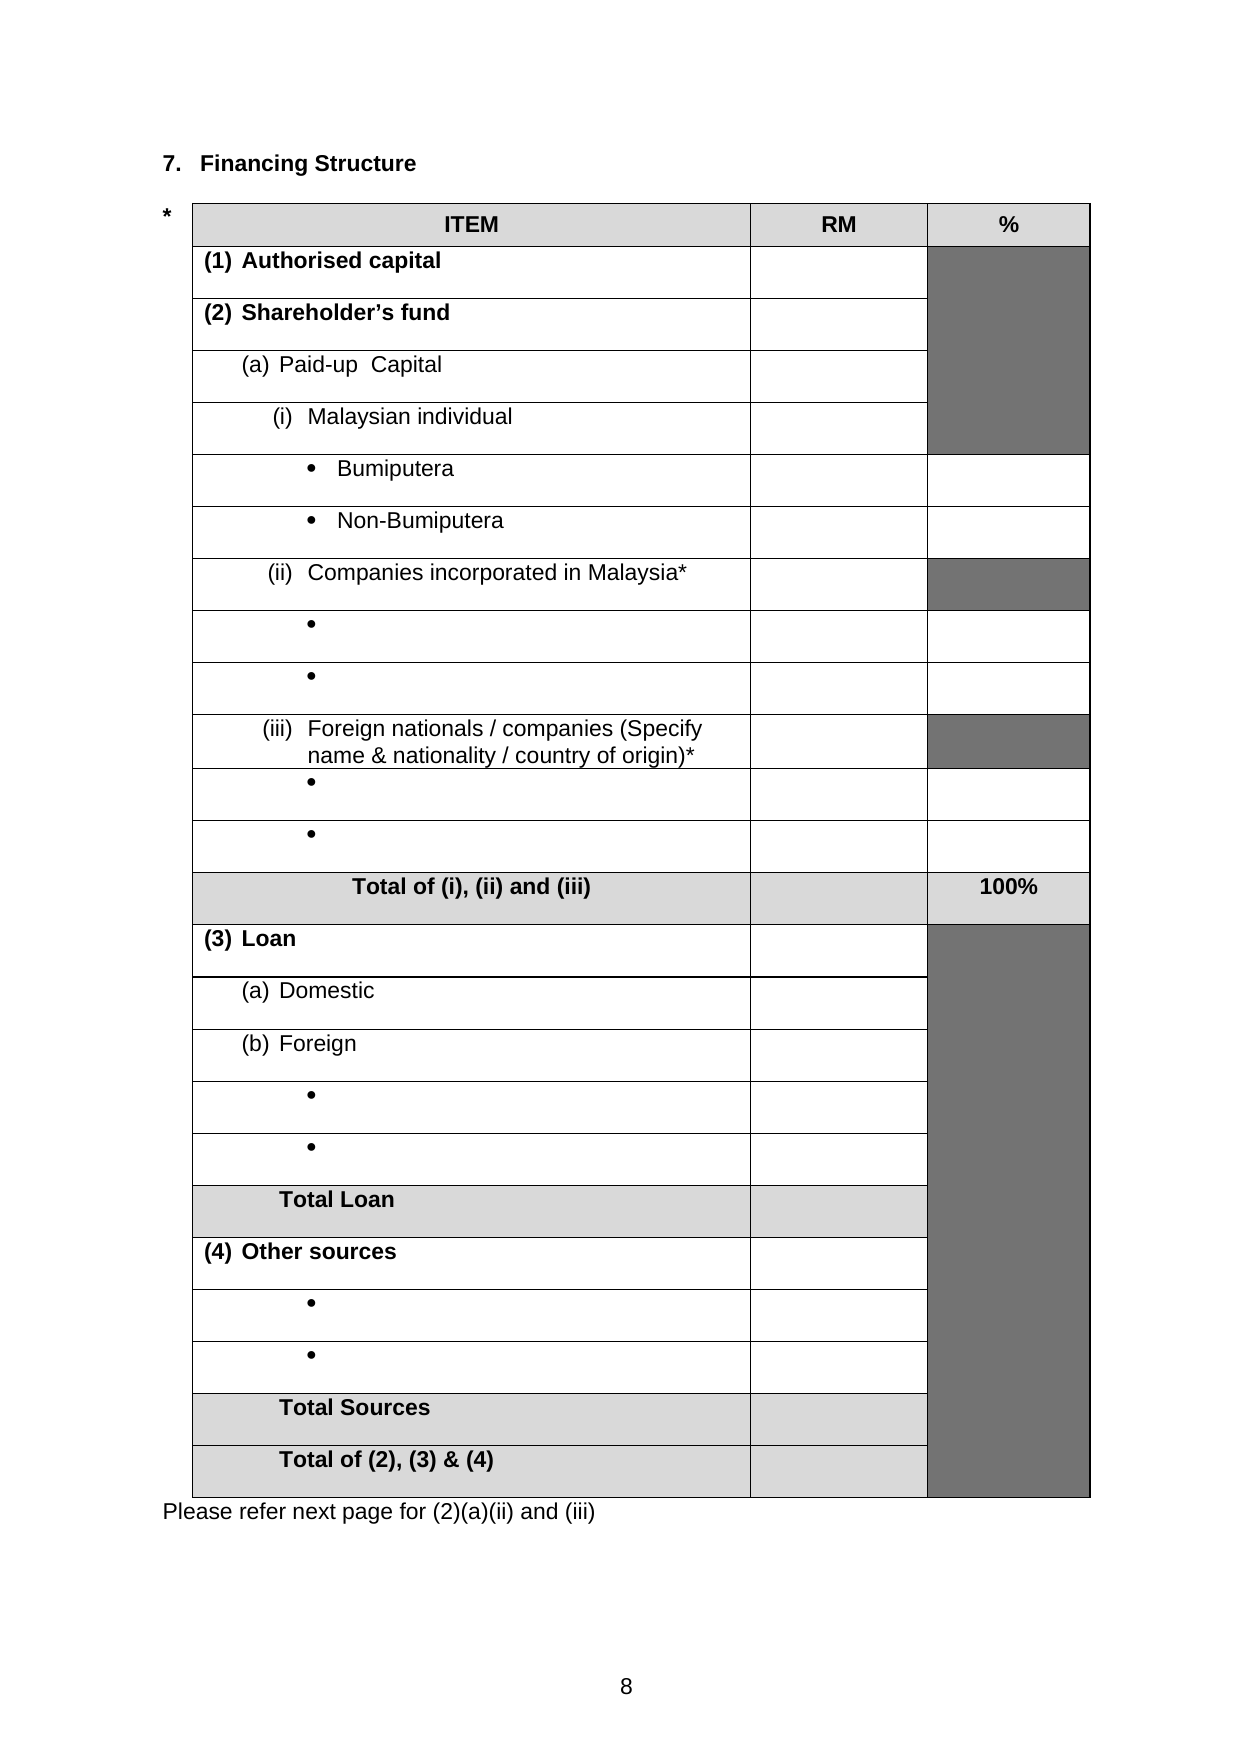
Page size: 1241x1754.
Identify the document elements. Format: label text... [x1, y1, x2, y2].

table_cell [751, 1342, 927, 1393]
table_cell [751, 769, 927, 820]
table_cell [751, 507, 927, 558]
table_cell [193, 1342, 750, 1393]
table_cell [193, 1290, 750, 1341]
table_cell [193, 1134, 750, 1185]
table_cell [751, 1134, 927, 1185]
table_cell [928, 247, 1089, 454]
table_cell Bumiputera [193, 455, 750, 506]
table_cell Shareholder’s fund [193, 299, 750, 350]
table_cell [751, 559, 927, 610]
table_header RM [751, 204, 927, 246]
table_cell [751, 299, 927, 350]
table_cell [751, 663, 927, 714]
table_cell Total of (2), (3) & (4) [193, 1446, 750, 1497]
table_cell Loan [193, 925, 750, 976]
table_cell [751, 1394, 927, 1445]
table_cell [928, 769, 1089, 820]
table_cell Domestic [193, 978, 750, 1028]
table_cell Paid-up Capital [193, 351, 750, 402]
table_header % [928, 204, 1089, 246]
table_cell Non-Bumiputera [193, 507, 750, 558]
table_cell [193, 663, 750, 714]
table_cell [751, 1030, 927, 1081]
table_cell 100% [928, 873, 1089, 924]
table_cell [928, 715, 1089, 768]
table_cell [928, 821, 1089, 872]
table_cell [751, 978, 927, 1028]
table_cell [751, 455, 927, 506]
table_cell Malaysian individual [193, 403, 750, 454]
table_cell Total of (i), (ii) and (iii) [193, 873, 750, 924]
table_cell [751, 1082, 927, 1133]
table_cell [193, 611, 750, 662]
table_cell [193, 769, 750, 820]
table_cell [751, 873, 927, 924]
table_cell [751, 821, 927, 872]
table_cell [928, 455, 1089, 506]
table_cell [193, 1082, 750, 1133]
table_cell Companies incorporated in Malaysia* [193, 559, 750, 610]
table_cell Total Sources [193, 1394, 750, 1445]
table_cell [928, 611, 1089, 662]
table_cell [751, 247, 927, 298]
table_cell Foreign nationals / companies (Specify name & nationality / country of origin)* [193, 715, 750, 768]
table_cell Authorised capital [193, 247, 750, 298]
table_cell [928, 559, 1089, 610]
table_cell [928, 507, 1089, 558]
table_cell [928, 663, 1089, 714]
table_cell [751, 925, 927, 976]
table_cell [751, 611, 927, 662]
list Financing Structure [162, 150, 1090, 176]
table_cell [751, 1186, 927, 1237]
table_cell Total Loan [193, 1186, 750, 1237]
table_cell [928, 925, 1089, 1497]
table_cell [193, 821, 750, 872]
table_cell [751, 715, 927, 768]
table_cell [751, 1290, 927, 1341]
table_cell [751, 1446, 927, 1497]
table_cell [751, 1238, 927, 1289]
table_cell [751, 403, 927, 454]
table_cell Foreign [193, 1030, 750, 1081]
table_cell [751, 351, 927, 402]
table_header ITEM [193, 204, 750, 246]
table_cell Other sources [193, 1238, 750, 1289]
text * Please refer next page for (2)(a)(ii) and (iii) [162, 203, 1090, 1524]
